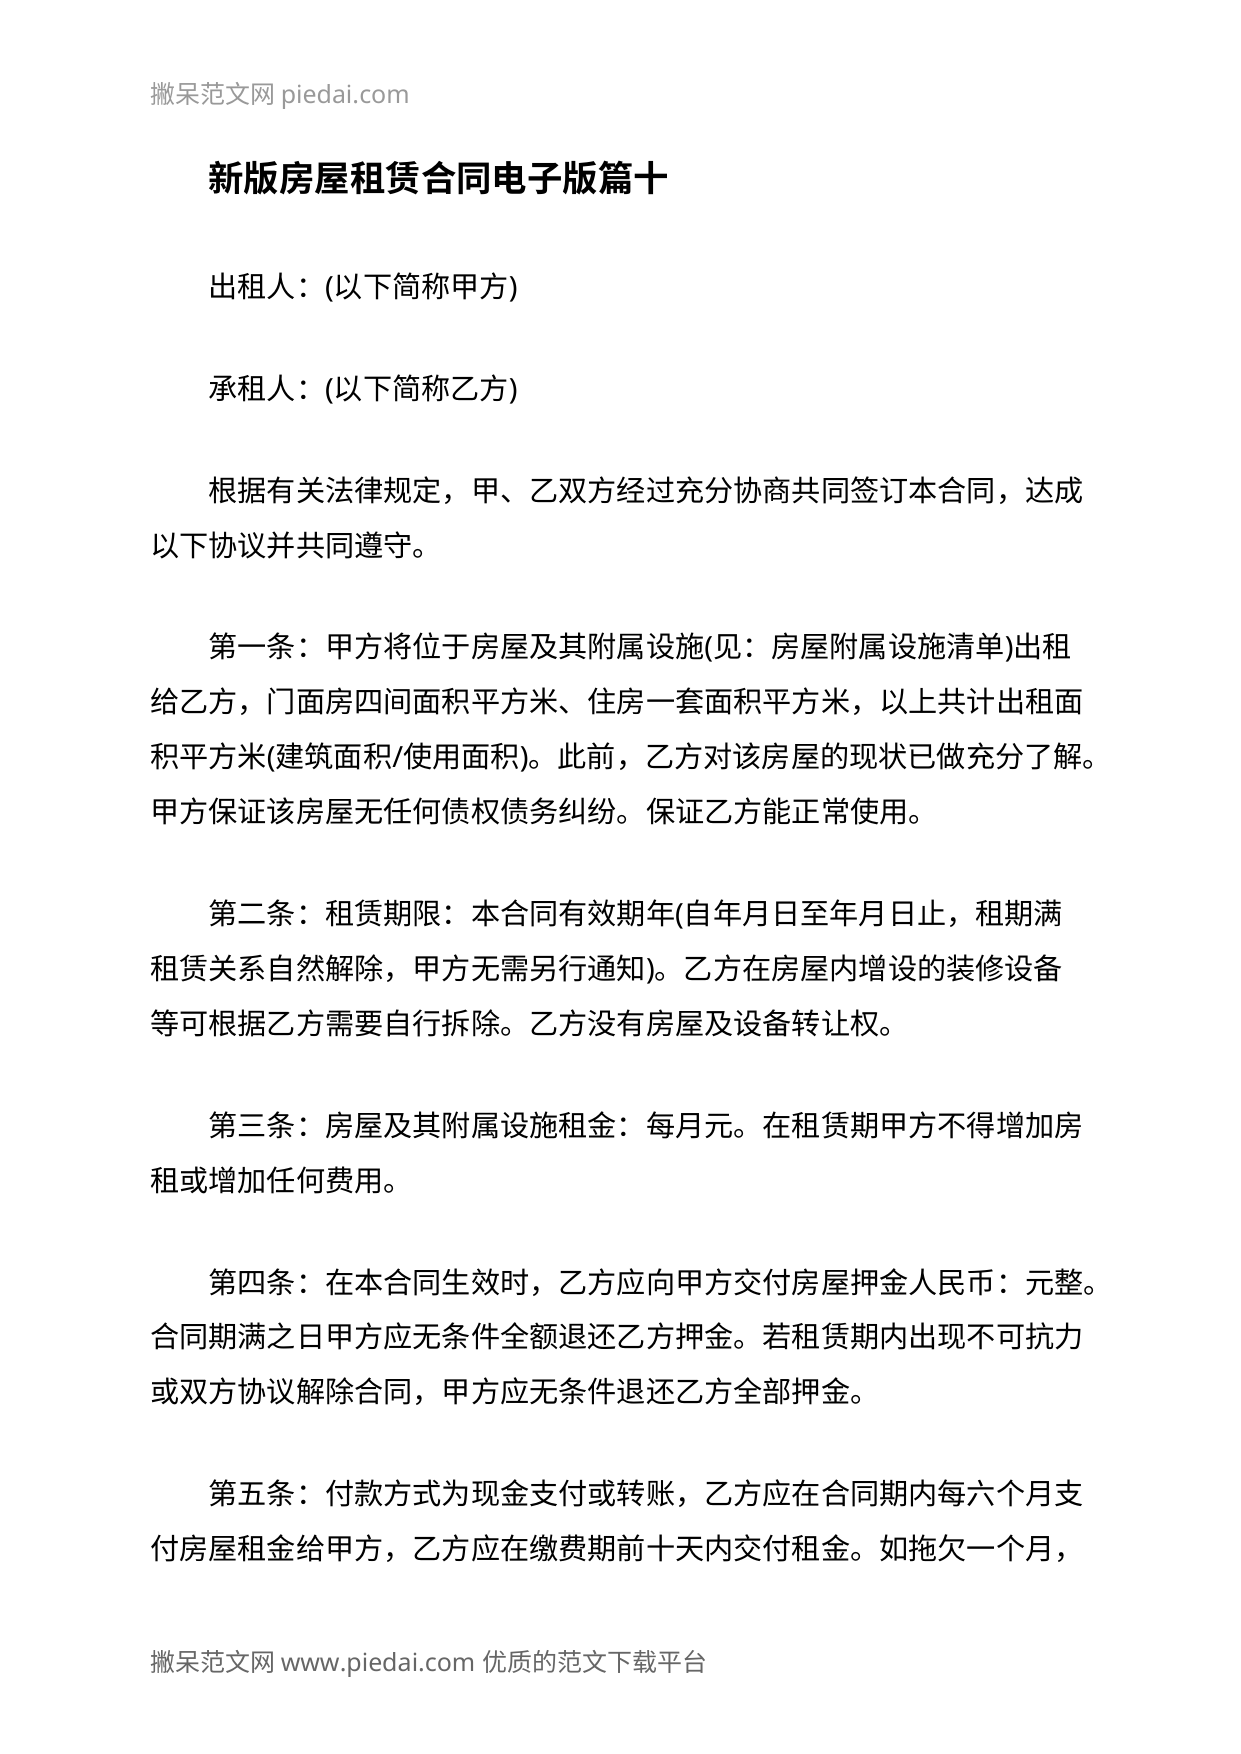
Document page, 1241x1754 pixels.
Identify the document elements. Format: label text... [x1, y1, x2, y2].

text 第二条：租赁期限：本合同有效期年(自年月日至年月日止，租期满租赁关系自然解除，甲方无需另行通知)。乙方在房屋内增设的装修设备等可根据乙方需要自行拆除。乙方没有房屋及设备转让权。 [150, 891, 1090, 1043]
text 出租人：(以下简称甲方) [150, 263, 1090, 306]
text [150, 1471, 1090, 1568]
text 承租人：(以下简称乙方) [150, 365, 1090, 408]
text 第三条：房屋及其附属设施租金：每月元。在租赁期甲方不得增加房租或增加任何费用。 [150, 1102, 1090, 1200]
text 根据有关法律规定，甲、乙双方经过充分协商共同签订本合同，达成以下协议并共同遵守。 [150, 467, 1090, 564]
text 第一条：甲方将位于房屋及其附属设施(见：房屋附属设施清单)出租给乙方，门面房四间面积平方米、住房一套面积平方米，以上共计出租面积平方米(建筑面积/使用面积)。此前，乙方对该房屋的现状已做充分了解。甲方保证该房屋无任何债权债务纠纷。保证乙方能正常使用。 [150, 624, 1090, 831]
text 新版房屋租赁合同电子版篇十 [150, 150, 1090, 201]
text 第四条：在本合同生效时，乙方应向甲方交付房屋押金人民币：元整。合同期满之日甲方应无条件全额退还乙方押金。若租赁期内出现不可抗力或双方协议解除合同，甲方应无条件退还乙方全部押金。 [150, 1259, 1090, 1411]
